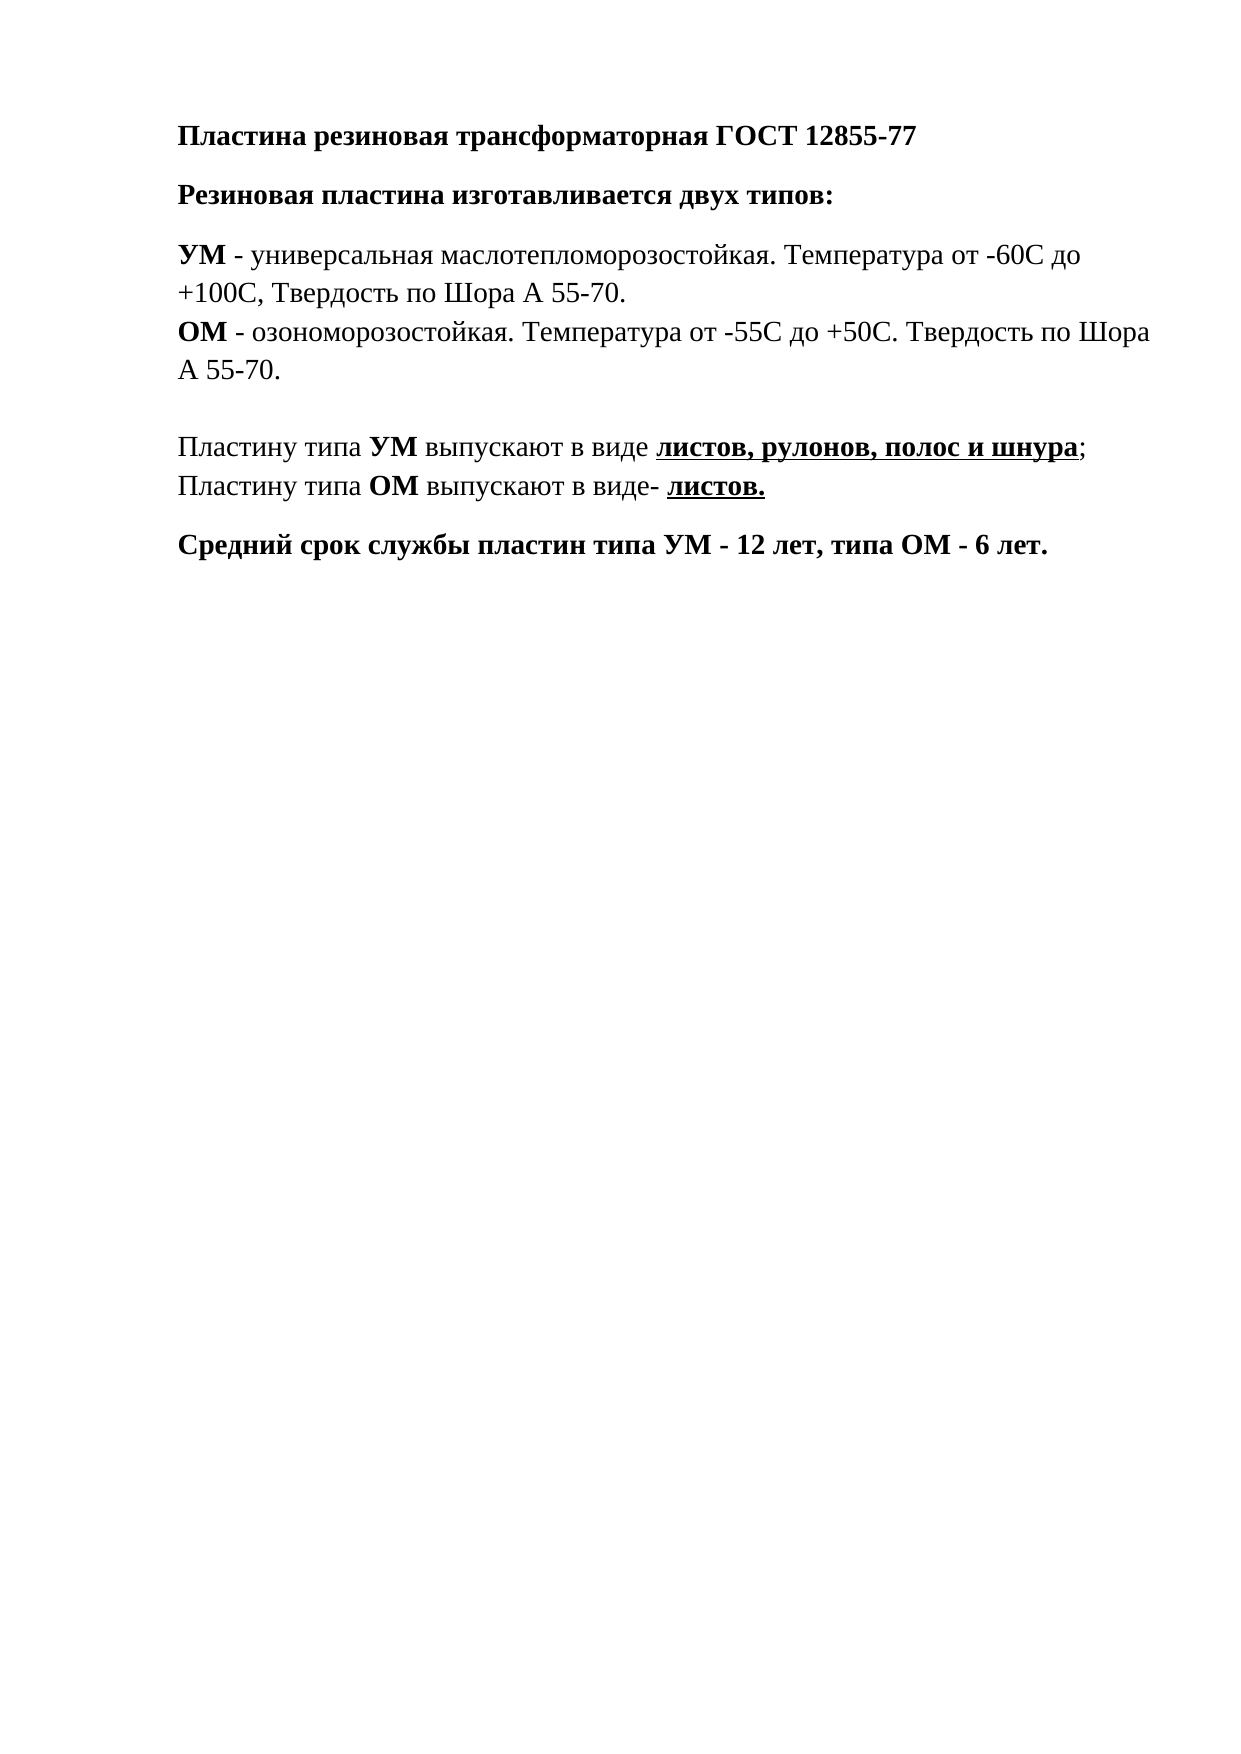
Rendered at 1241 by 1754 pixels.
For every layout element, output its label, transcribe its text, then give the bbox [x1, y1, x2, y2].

text Резиновая пластина изготавливается двух типов: [177, 177, 1152, 211]
text УМ - универсальная маслотепломорозостойкая. Температура от -60С до +100С, Твердость по Шора А 55-70. ОМ - озономорозостойкая. Температура от -55С до +50С. Твердость по Шора А 55-70. Пластину типа УМ выпускают в виде листов, рулонов, полос и шнура; Пластину типа ОМ выпускают в виде- листов. [177, 237, 1152, 502]
text Пластина резиновая трансформаторная ГОСТ 12855-77 [177, 118, 1152, 152]
text Средний срок службы пластин типа УМ - 12 лет, типа ОМ - 6 лет. [177, 527, 1152, 593]
